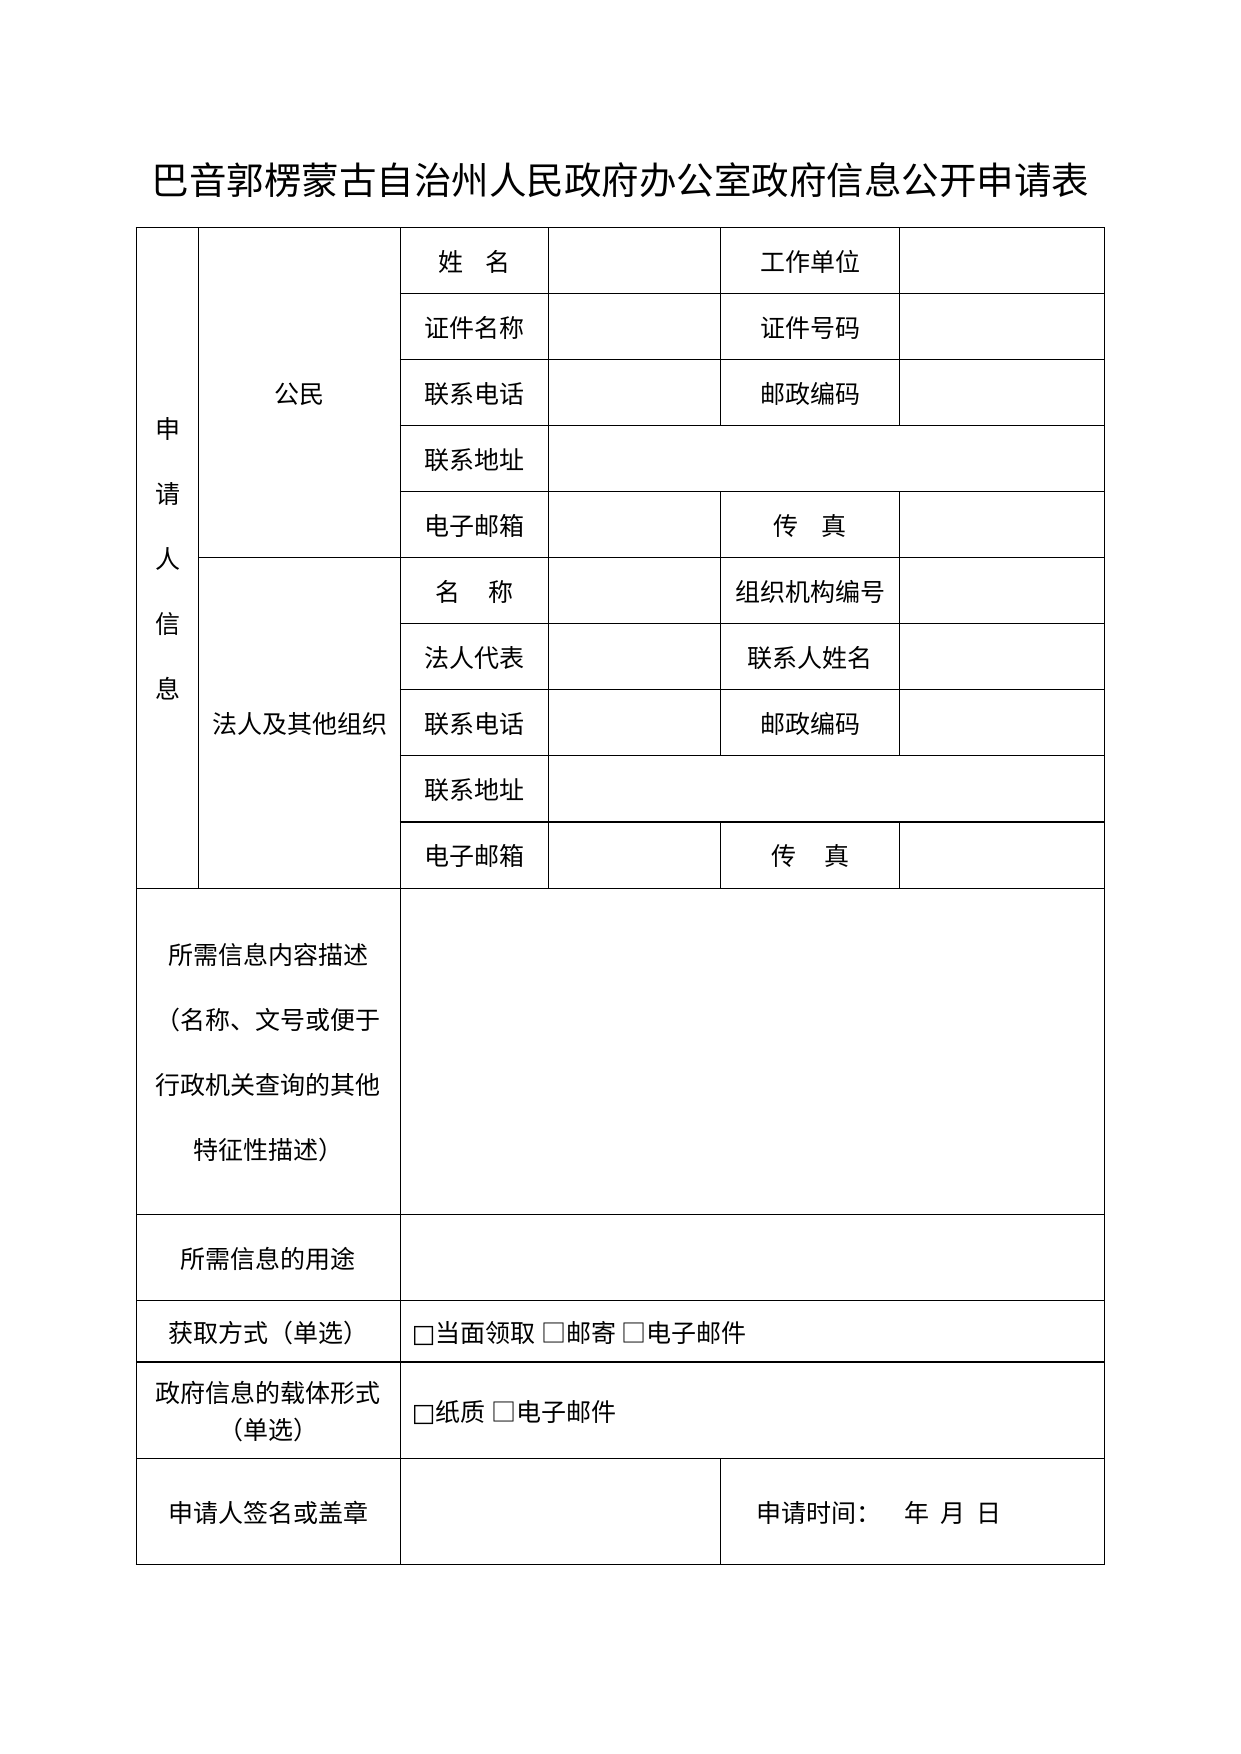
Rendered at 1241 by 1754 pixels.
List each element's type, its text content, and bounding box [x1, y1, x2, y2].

table_cell 政府信息的载体形式 （单选） [137, 1363, 400, 1458]
table_cell 联系地址 [401, 426, 548, 491]
table_cell [900, 360, 1104, 425]
table_cell [549, 756, 1104, 821]
table_cell □纸质 □电子邮件 [401, 1363, 1104, 1458]
table_cell [401, 889, 1104, 1213]
table_cell 所需信息的用途 [137, 1215, 400, 1300]
table_cell 联系人姓名 [721, 624, 899, 689]
table_cell [549, 558, 720, 623]
table_cell 邮政编码 [721, 690, 899, 755]
table_cell 名 称 [401, 558, 548, 623]
table_cell [549, 690, 720, 755]
table_cell [900, 690, 1104, 755]
table_cell 传 真 [721, 492, 899, 557]
table_cell 组织机构编号 [721, 558, 899, 623]
table_cell [401, 1215, 1104, 1300]
table_cell [549, 426, 1104, 491]
table_header 申请人信息 [137, 228, 198, 887]
table_cell [900, 823, 1104, 887]
table_cell [549, 294, 720, 359]
table_cell 申请时间： 年 月 日 [721, 1459, 1104, 1564]
table_cell [549, 360, 720, 425]
text 巴音郭楞蒙古自治州人民政府办公室政府信息公开申请表 [148, 146, 1093, 211]
table_cell [900, 558, 1104, 623]
table_cell [549, 823, 720, 887]
table_header [900, 228, 1104, 293]
table_cell 申请人签名或盖章 [137, 1459, 400, 1564]
table_cell □当面领取 □邮寄 □电子邮件 [401, 1301, 1104, 1361]
table_cell [549, 624, 720, 689]
table_cell [900, 294, 1104, 359]
table_cell 证件号码 [721, 294, 899, 359]
table_header 工作单位 [721, 228, 899, 293]
table_cell 联系地址 [401, 756, 548, 821]
table_cell 电子邮箱 [401, 823, 548, 887]
table_cell [549, 492, 720, 557]
table_cell [900, 624, 1104, 689]
table_cell 联系电话 [401, 360, 548, 425]
table_header [549, 228, 720, 293]
table_header 公民 [199, 228, 400, 557]
table_cell 证件名称 [401, 294, 548, 359]
table_header 姓 名 [401, 228, 548, 293]
table_cell 法人代表 [401, 624, 548, 689]
table_cell 获取方式（单选） [137, 1301, 400, 1361]
table_cell 所需信息内容描述 （名称、文号或便于行政机关查询的其他特征性描述） [137, 889, 400, 1213]
table_cell 邮政编码 [721, 360, 899, 425]
table_cell 法人及其他组织 [199, 558, 400, 887]
table_cell [900, 492, 1104, 557]
table_cell 联系电话 [401, 690, 548, 755]
table_cell 电子邮箱 [401, 492, 548, 557]
table_cell 传 真 [721, 823, 899, 887]
table_cell [401, 1459, 720, 1564]
